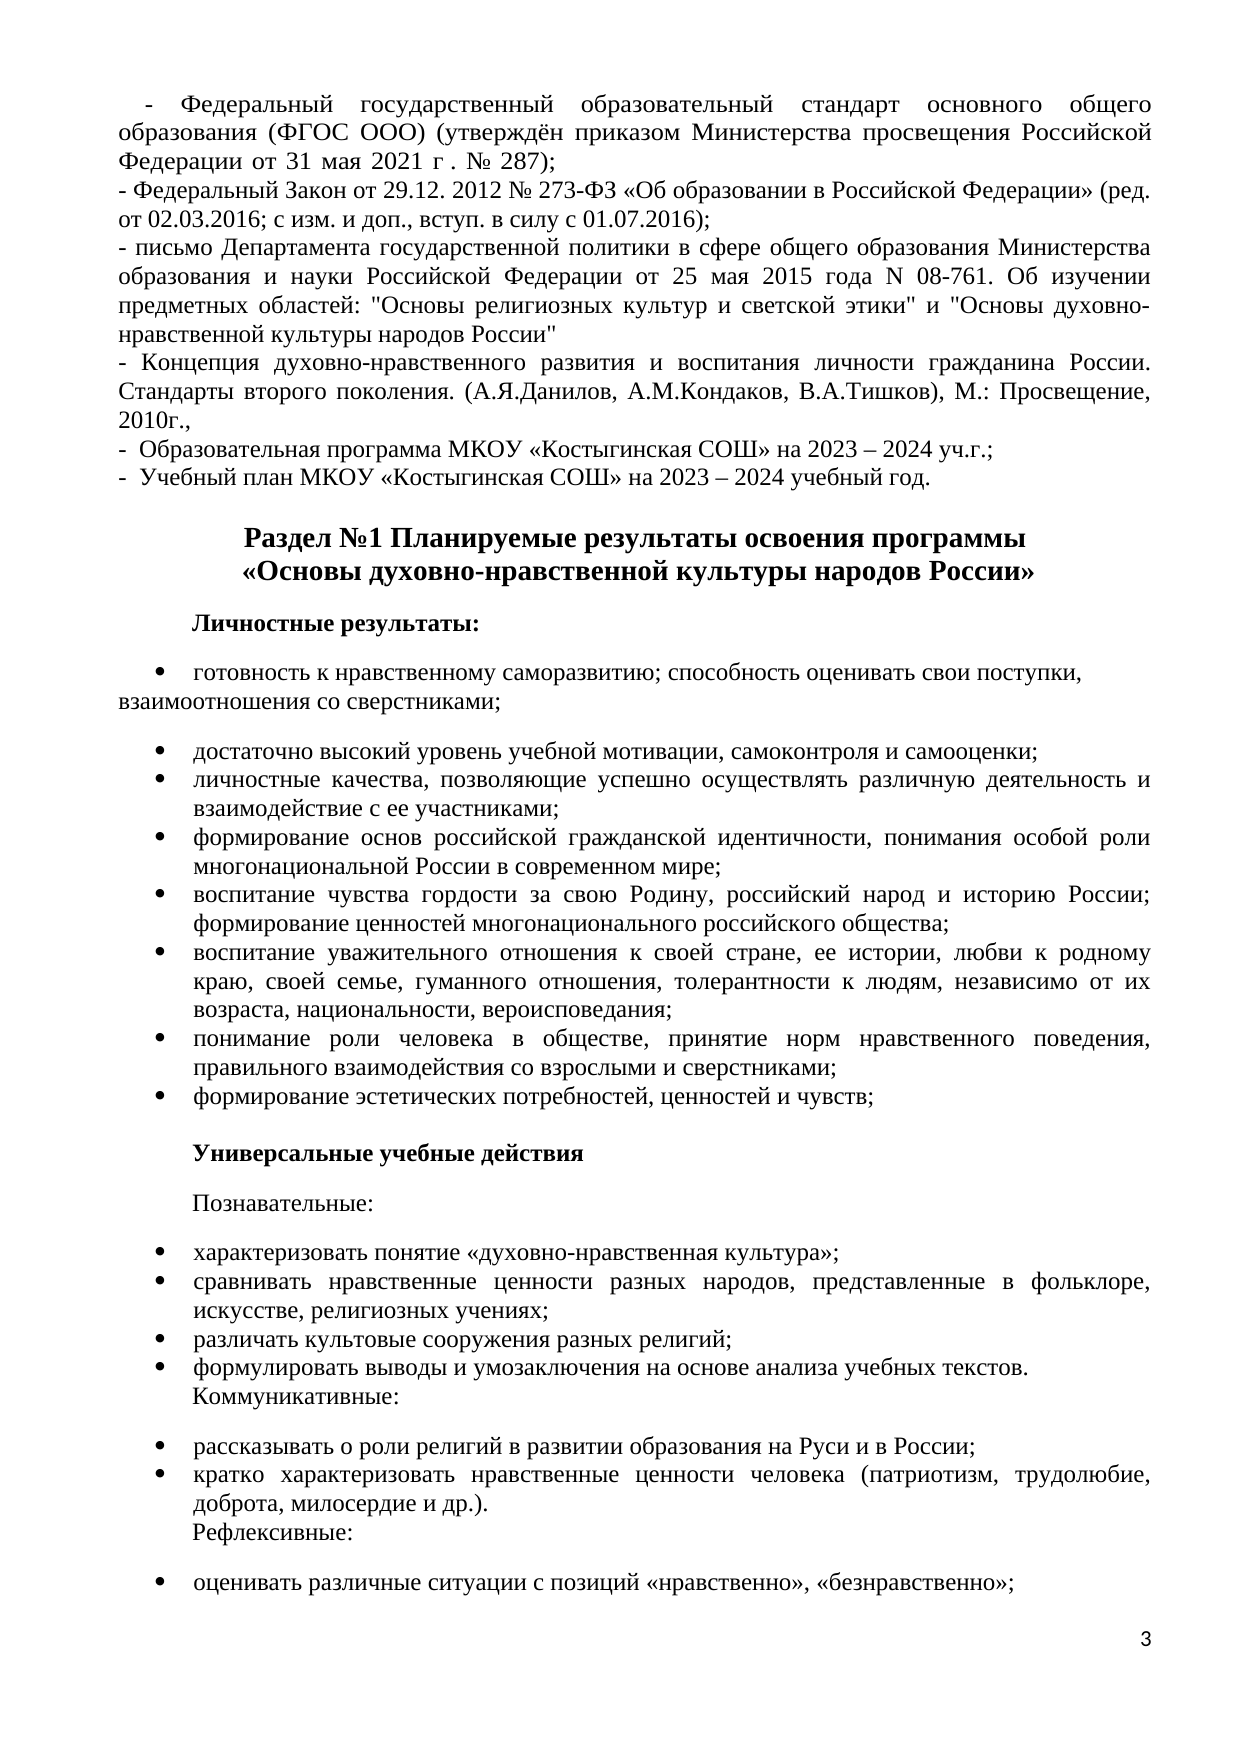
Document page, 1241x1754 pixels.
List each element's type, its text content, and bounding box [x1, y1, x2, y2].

text Универсальные учебные действия [118, 1138, 1152, 1167]
text - Федеральный государственный образовательный стандарт основного общего образования (ФГОС ООО) (утверждён приказом Министерства просвещения Российской Федерации от 31 мая 2021 г . № 287); [118, 89, 1152, 175]
text - Концепция духовно-нравственного развития и воспитания личности гражданина России. Стандарты второго поколения. (А.Я.Данилов, А.М.Кондаков, В.А.Тишков), М.: Просвещение, 2010г., [118, 347, 1152, 434]
text «Основы духовно-нравственной культуры народов России» [118, 553, 1152, 587]
list формулировать выводы и умозаключения на основе анализа учебных текстов. [156, 1352, 1152, 1381]
list готовность к нравственному саморазвитию; способность оценивать свои поступки, [156, 657, 1152, 686]
list различать культовые сооружения разных религий; [156, 1324, 1152, 1352]
text - Федеральный Закон от 29.12. 2012 № 273-ФЗ «Об образовании в Российской Федерации» (ред. от 02.03.2016; с изм. и доп., вступ. в силу с 01.07.2016); [118, 175, 1152, 232]
list достаточно высокий уровень учебной мотивации, самоконтроля и самооценки; [156, 736, 1152, 764]
text Личностные результаты: [118, 608, 1152, 637]
list кратко характеризовать нравственные ценности человека (патриотизм, трудолюбие, доброта, милосердие и др.). [156, 1459, 1152, 1517]
list воспитание чувства гордости за свою Родину, российский народ и историю России; формирование ценностей многонационального российского общества; [156, 879, 1152, 937]
list формирование эстетических потребностей, ценностей и чувств; [156, 1081, 1152, 1109]
text - Образовательная программа МКОУ «Костыгинская СОШ» на 2023 – 2024 уч.г.; [118, 434, 1152, 462]
text - Учебный план МКОУ «Костыгинская СОШ» на 2023 – 2024 учебный год. [118, 462, 1152, 491]
text взаимоотношения со сверстниками; [118, 686, 1152, 715]
text Рефлексивные: [118, 1517, 1152, 1546]
list формирование основ российской гражданской идентичности, понимания особой роли многонациональной России в современном мире; [156, 822, 1152, 879]
list рассказывать о роли религий в развитии образования на Руси и в России; [156, 1431, 1152, 1459]
text Познавательные: [118, 1188, 1152, 1217]
text - письмо Департамента государственной политики в сфере общего образования Министерства образования и науки Российской Федерации от 25 мая 2015 года N 08-761. Об изучении предметных областей: "Основы религиозных культур и светской этики" и "Основы духовно-нравственной культуры народов России" [118, 232, 1152, 347]
text Раздел №1 Планируемые результаты освоения программы [118, 520, 1152, 553]
list сравнивать нравственные ценности разных народов, представленные в фольклоре, искусстве, религиозных учениях; [156, 1266, 1152, 1324]
list характеризовать понятие «духовно-нравственная культура»; [156, 1237, 1152, 1266]
text Коммуникативные: [118, 1381, 1152, 1410]
list воспитание уважительного отношения к своей стране, ее истории, любви к родному краю, своей семье, гуманного отношения, толерантности к людям, независимо от их возраста, национальности, вероисповедания; [156, 937, 1152, 1023]
list оценивать различные ситуации с позиций «нравственно», «безнравственно»; [156, 1567, 1152, 1595]
list личностные качества, позволяющие успешно осуществлять различную деятельность и взаимодействие с ее участниками; [156, 764, 1152, 822]
list понимание роли человека в обществе, принятие норм нравственного поведения, правильного взаимодействия со взрослыми и сверстниками; [156, 1023, 1152, 1081]
